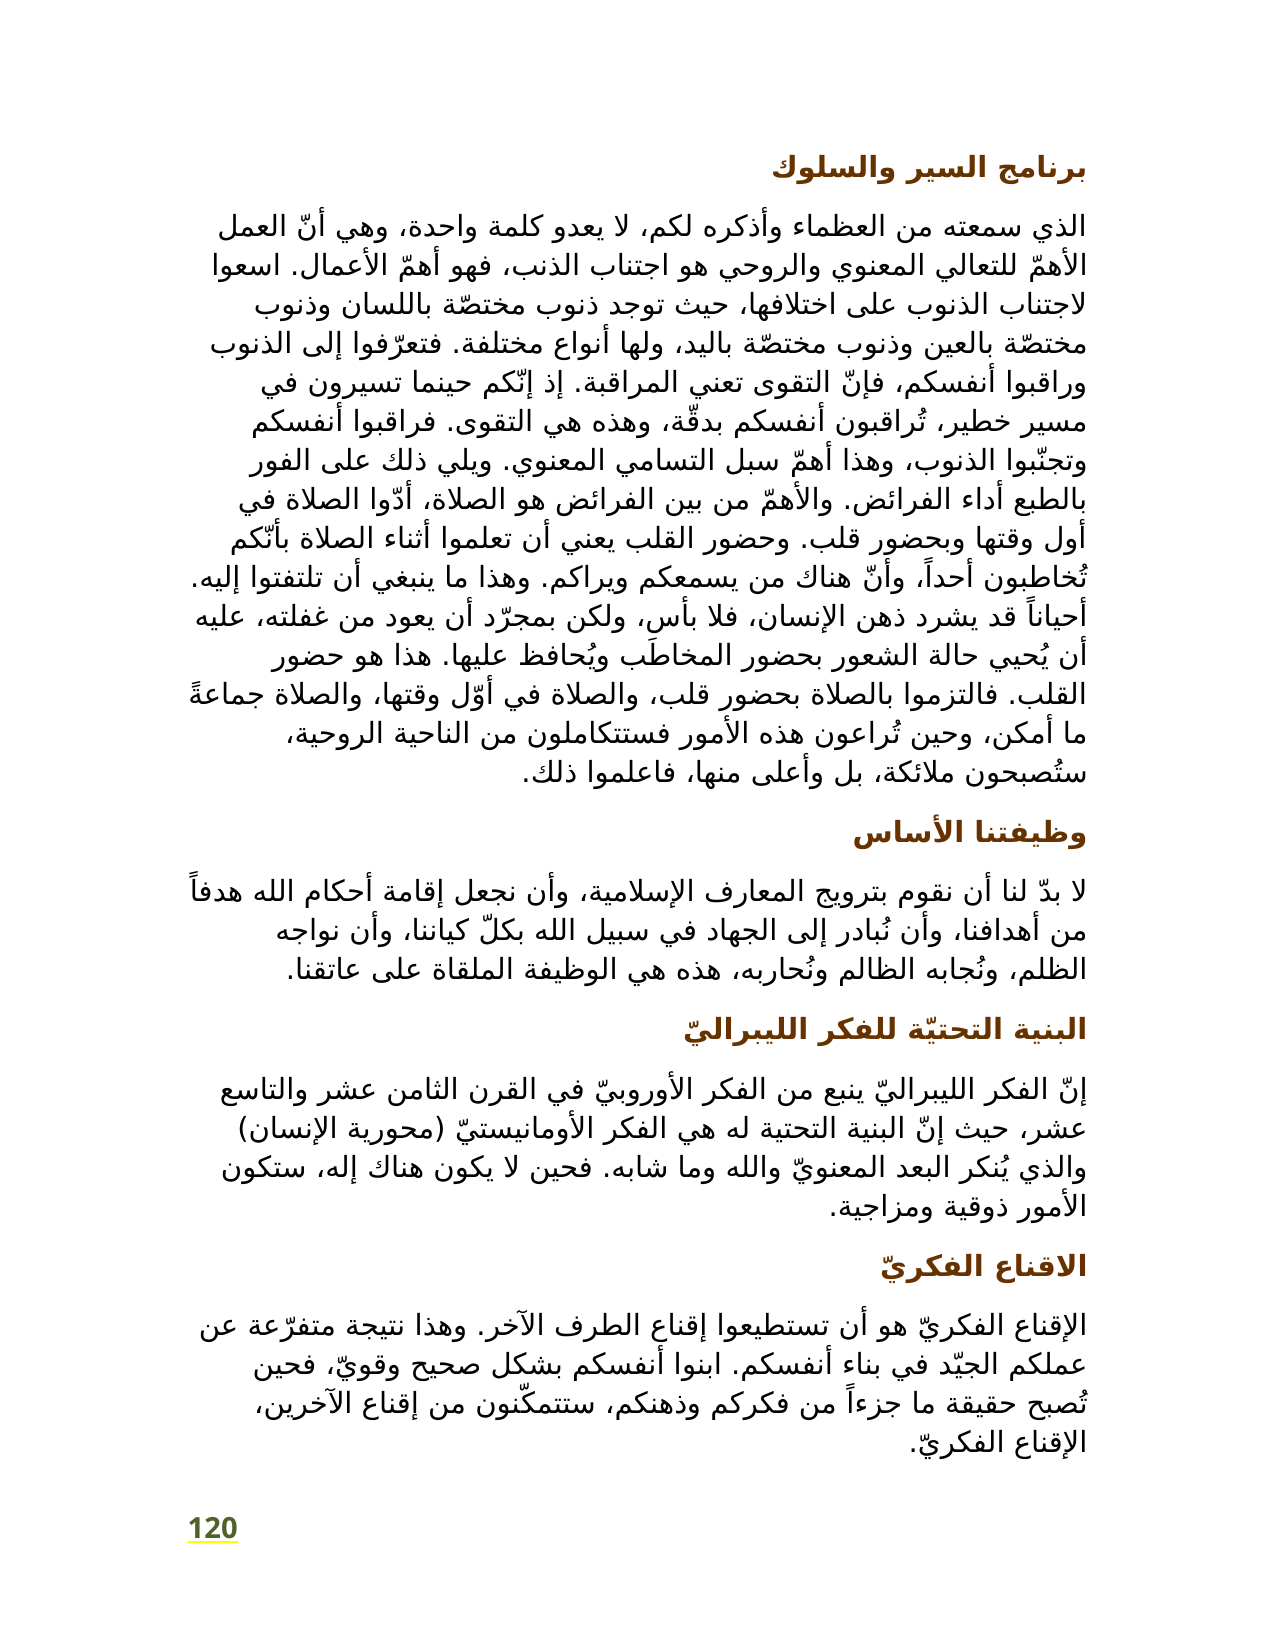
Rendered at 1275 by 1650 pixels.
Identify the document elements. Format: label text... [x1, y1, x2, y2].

text الاقناع الفكريّ [187, 1249, 1087, 1283]
text إنّ الفكر الليبراليّ ينبع من الفكر الأوروبيّ في القرن الثامن عشر والتاسع عشر، حيث إنّ البنية التحتية له هي الفكر الأومانيستيّ (محورية الإنسان) والذي يُنكر البعد المعنويّ والله وما شابه. فحين لا يكون هناك إله، ستكون الأمور ذوقية ومزاجية. [187, 1072, 1087, 1223]
text الذي سمعته من العظماء وأذكره لكم، لا يعدو كلمة واحدة، وهي أنّ العمل الأهمّ للتعالي المعنوي والروحي هو اجتناب الذنب، فهو أهمّ الأعمال. اسعوا لاجتناب الذنوب على اختلافها، حيث توجد ذنوب مختصّة باللسان وذنوب مختصّة بالعين وذنوب مختصّة باليد، ولها أنواع مختلفة. فتعرّفوا إلى الذنوب وراقبوا أنفسكم، فإنّ التقوى تعني المراقبة. إذ إنّكم حينما تسيرون في مسير خطير، تُراقبون أنفسكم بدقّة، وهذه هي التقوى. فراقبوا أنفسكم وتجنّبوا الذنوب، وهذا أهمّ سبل التسامي المعنوي. ويلي ذلك على الفور بالطبع أداء الفرائض. والأهمّ من بين الفرائض هو الصلاة، أدّوا الصلاة في أول وقتها وبحضور قلب. وحضور القلب يعني أن تعلموا أثناء الصلاة بأنّكم تُخاطبون أحداً، وأنّ هناك من يسمعكم ويراكم. وهذا ما ينبغي أن تلتفتوا إليه. أحياناً قد يشرد ذهن الإنسان، فلا بأس، ولكن بمجرّد أن يعود من غفلته، عليه أن يُحيي حالة الشعور بحضور المخاطَب ويُحافظ عليها. هذا هو حضور القلب. فالتزموا بالصلاة بحضور قلب، والصلاة في أوّل وقتها، والصلاة جماعةً ما أمكن، وحين تُراعون هذه الأمور فستتكاملون من الناحية الروحية، ستُصبحون ملائكة، بل وأعلى منها، فاعلموا ذلك. [187, 210, 1087, 789]
text وظيفتنا الأساس [187, 815, 1087, 849]
text لا بدّ لنا أن نقوم بترويج المعارف الإسلامية، وأن نجعل إقامة أحكام الله هدفاً من أهدافنا، وأن نُبادر إلى الجهاد في سبيل الله بكلّ كياننا، وأن نواجه الظلم، ونُجابه الظالم ونُحاربه، هذه هي الوظيفة الملقاة على عاتقنا. [187, 875, 1087, 987]
text الإقناع الفكريّ هو أن تستطيعوا إقناع الطرف الآخر. وهذا نتيجة متفرّعة عن عملكم الجيّد في بناء أنفسكم. ابنوا أنفسكم بشكل صحيح وقويّ، فحين تُصبح حقيقة ما جزءاً من فكركم وذهنكم، ستتمكّنون من إقناع الآخرين، الإقناع الفكريّ. [187, 1309, 1087, 1459]
text البنية التحتيّة للفكر الليبراليّ [187, 1012, 1087, 1046]
text برنامج السير والسلوك [187, 150, 1087, 184]
